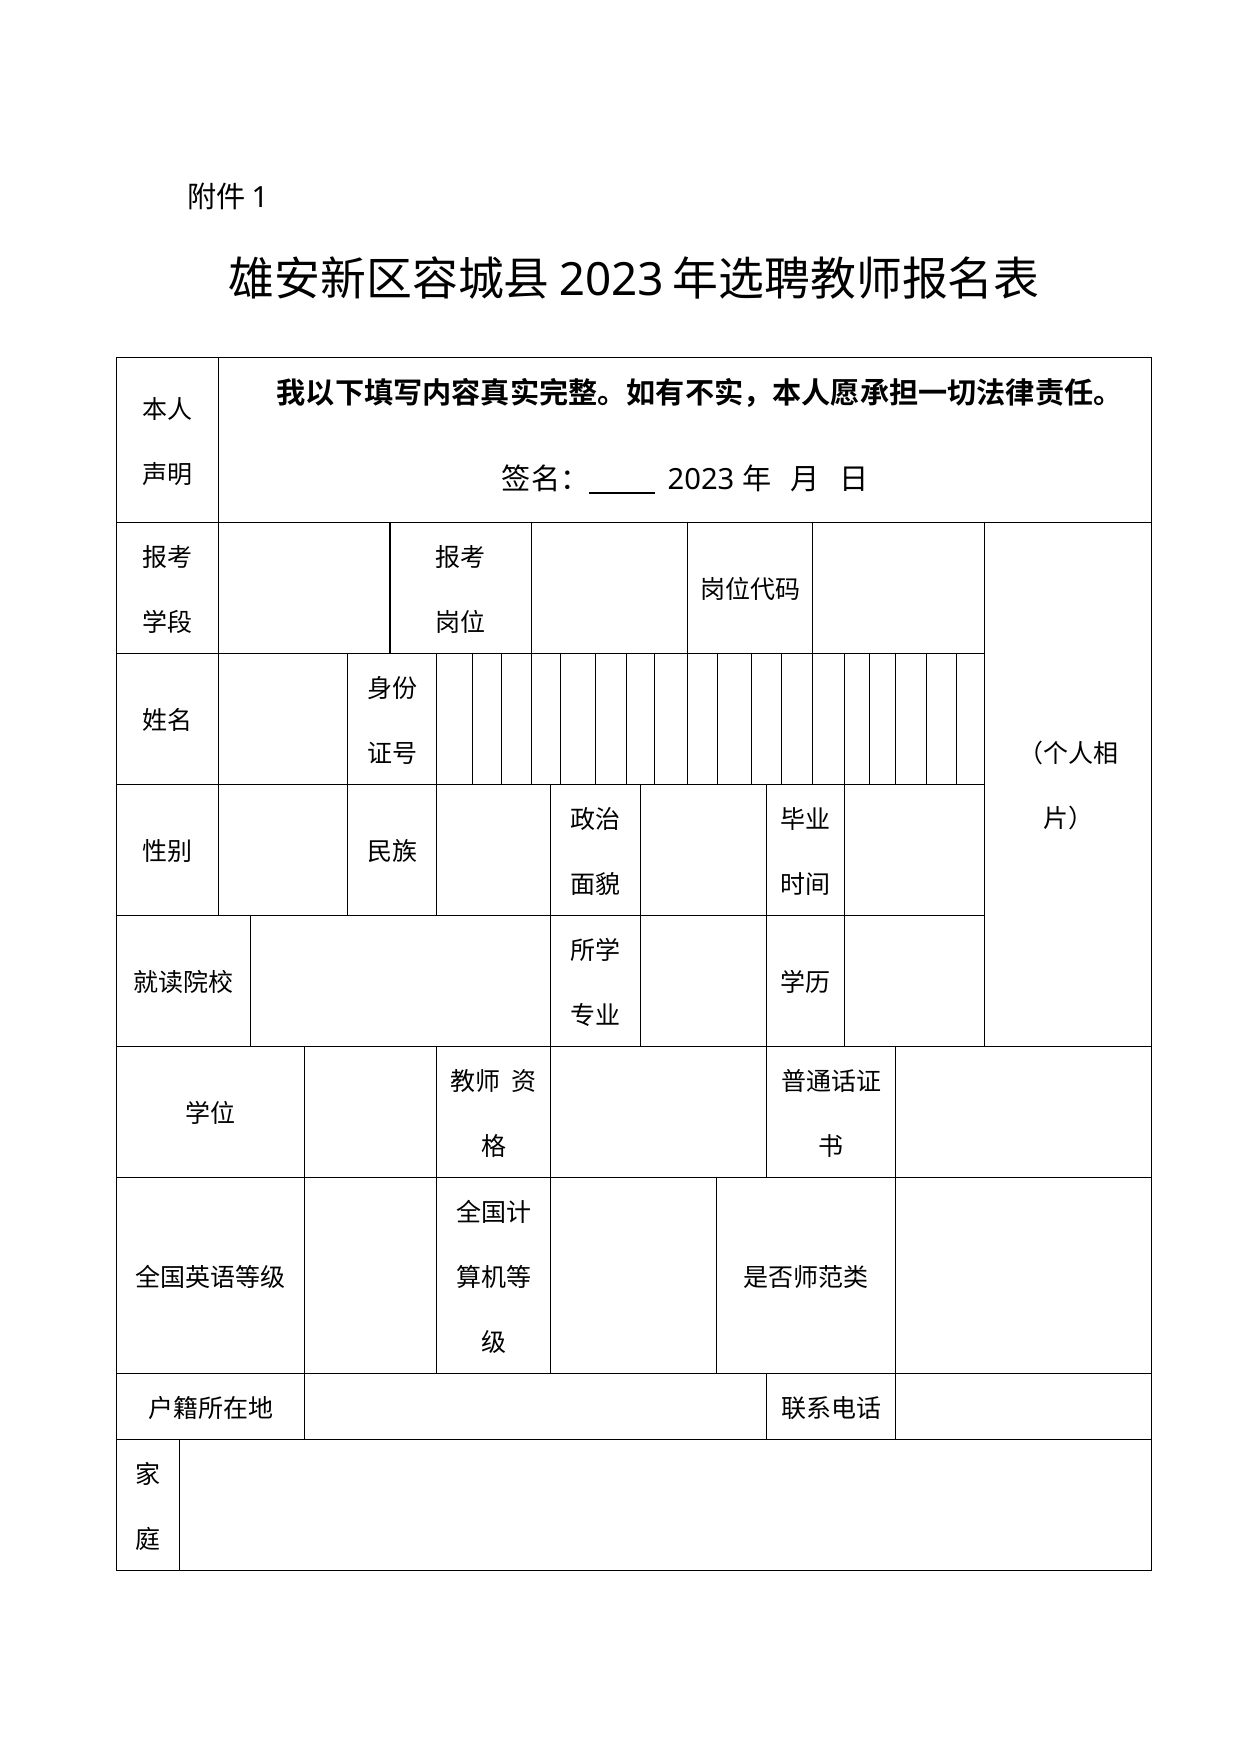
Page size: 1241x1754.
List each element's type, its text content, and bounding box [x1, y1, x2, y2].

table_cell 是否师范类 [717, 1178, 895, 1373]
table_cell [561, 654, 595, 784]
table_cell [957, 654, 984, 784]
table_cell [532, 654, 560, 784]
table_cell [641, 916, 766, 1046]
table_cell [251, 916, 550, 1046]
table_cell 普通话证书 [767, 1047, 895, 1177]
table_cell [896, 1374, 1151, 1439]
table_cell 全国计算机等级 [437, 1178, 550, 1373]
table_cell [551, 1178, 716, 1373]
table_header 我以下填写内容真实完整。如有不实，本人愿承担一切法律责任。 签名： 2023 年 月 日 [219, 358, 1151, 522]
table_cell [896, 1047, 1151, 1177]
table_cell 全国英语等级 [117, 1178, 304, 1373]
table_cell [752, 654, 781, 784]
table_cell （个人相片） [985, 523, 1151, 1046]
table_cell 教师 资格 [437, 1047, 550, 1177]
table_cell [219, 654, 347, 784]
table_cell 报考 学段 [117, 523, 218, 653]
table_cell 性别 [117, 785, 218, 915]
table_cell [596, 654, 626, 784]
table_cell 联系电话 [767, 1374, 895, 1439]
table_cell 毕业时间 [767, 785, 844, 915]
table_cell 就读院校 [117, 916, 250, 1046]
table_cell [927, 654, 956, 784]
table_cell [655, 654, 687, 784]
table_cell [473, 654, 501, 784]
table_cell [437, 785, 550, 915]
table_cell [896, 654, 926, 784]
table_cell [627, 654, 654, 784]
table_cell [641, 785, 766, 915]
table_cell 家庭情况 [117, 1440, 179, 1570]
table_cell 学位 [117, 1047, 304, 1177]
table_cell [845, 785, 984, 915]
table_cell [305, 1047, 436, 1177]
table_header 本人 声明 [117, 358, 218, 522]
table_cell [896, 1178, 1151, 1373]
table_cell [305, 1374, 766, 1439]
table_cell [180, 1440, 1151, 1570]
table_cell 所学 专业 [551, 916, 640, 1046]
table_cell [219, 523, 389, 653]
table_cell [870, 654, 895, 784]
table_cell 政治 面貌 [551, 785, 640, 915]
table_cell 报考 岗位 [391, 523, 531, 653]
text 附件1 [187, 162, 1081, 227]
table_cell 姓名 [117, 654, 218, 784]
table_cell [782, 654, 812, 784]
text 雄安新区容城县2023年选聘教师报名表 [187, 227, 1081, 324]
table_cell 户籍所在地 [117, 1374, 304, 1439]
table_cell [437, 654, 472, 784]
table_cell [688, 654, 717, 784]
table_cell [845, 654, 869, 784]
table_cell 身份 证号 [348, 654, 436, 784]
table_cell [502, 654, 531, 784]
table_cell [305, 1178, 436, 1373]
table_cell [532, 523, 687, 653]
table_cell [813, 654, 844, 784]
table_cell 岗位代码 [688, 523, 812, 653]
table_cell 学历 [767, 916, 844, 1046]
table_cell [219, 785, 347, 915]
table_cell [845, 916, 984, 1046]
table_cell 民族 [348, 785, 436, 915]
table_cell [813, 523, 984, 653]
table_cell [718, 654, 751, 784]
table_cell [551, 1047, 766, 1177]
